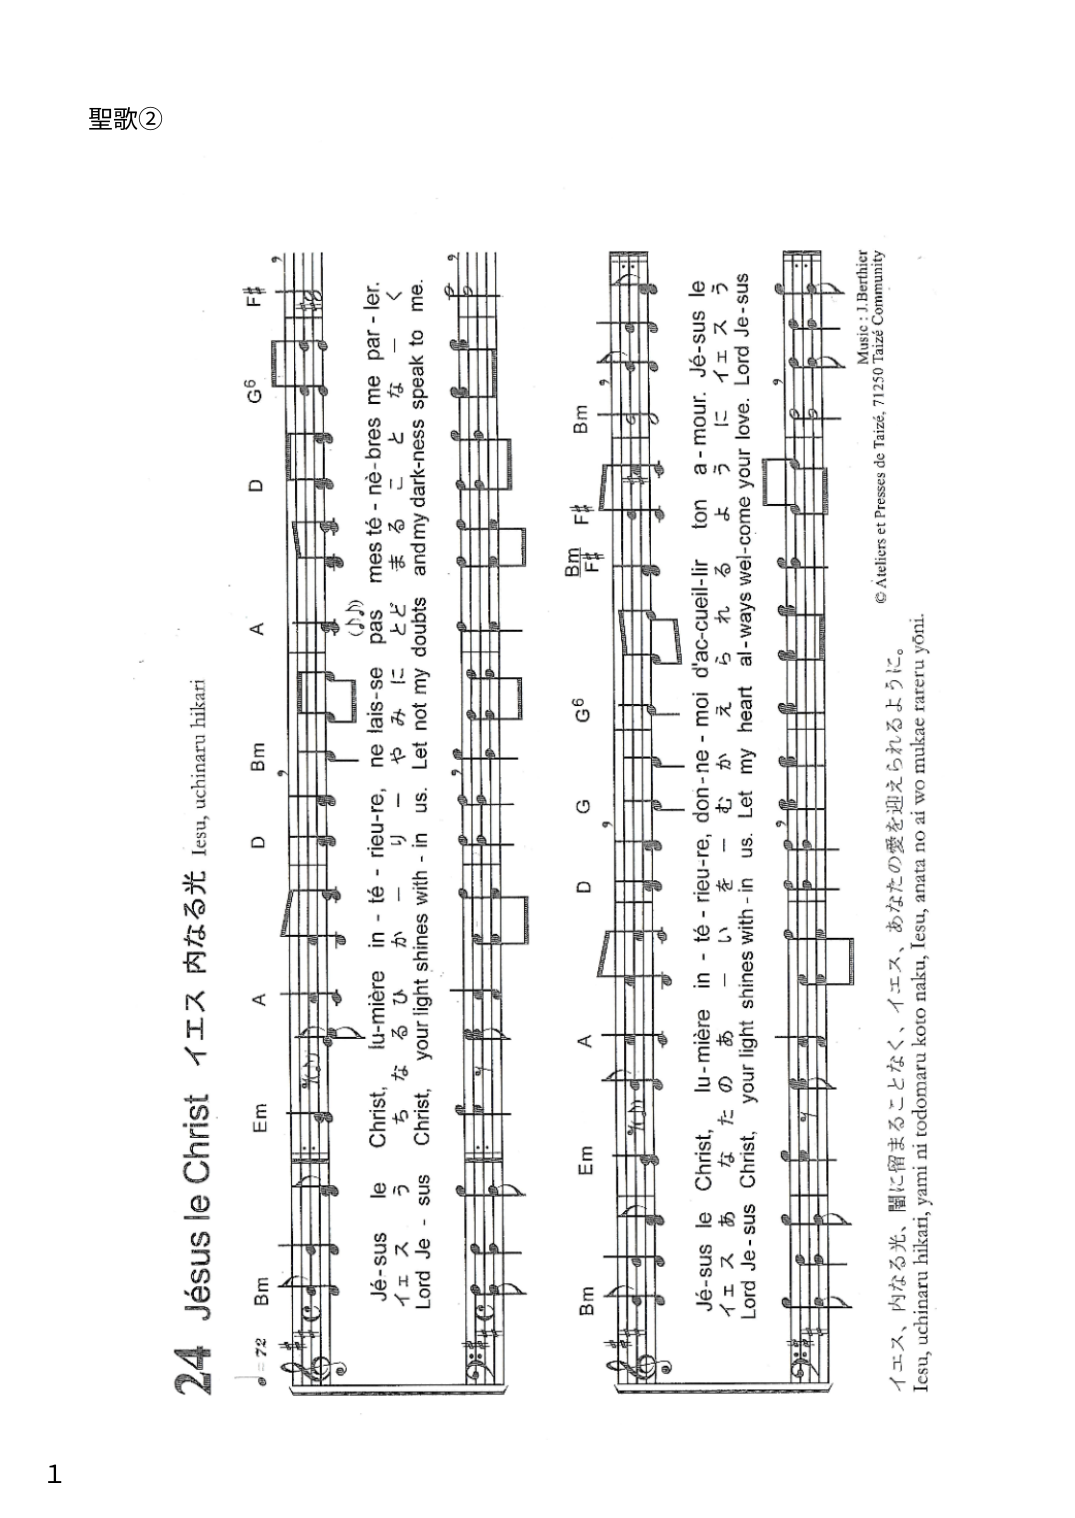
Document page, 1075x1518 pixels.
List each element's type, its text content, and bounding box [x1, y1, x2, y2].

picture [130, 138, 945, 1439]
text 聖歌② [89, 99, 986, 136]
